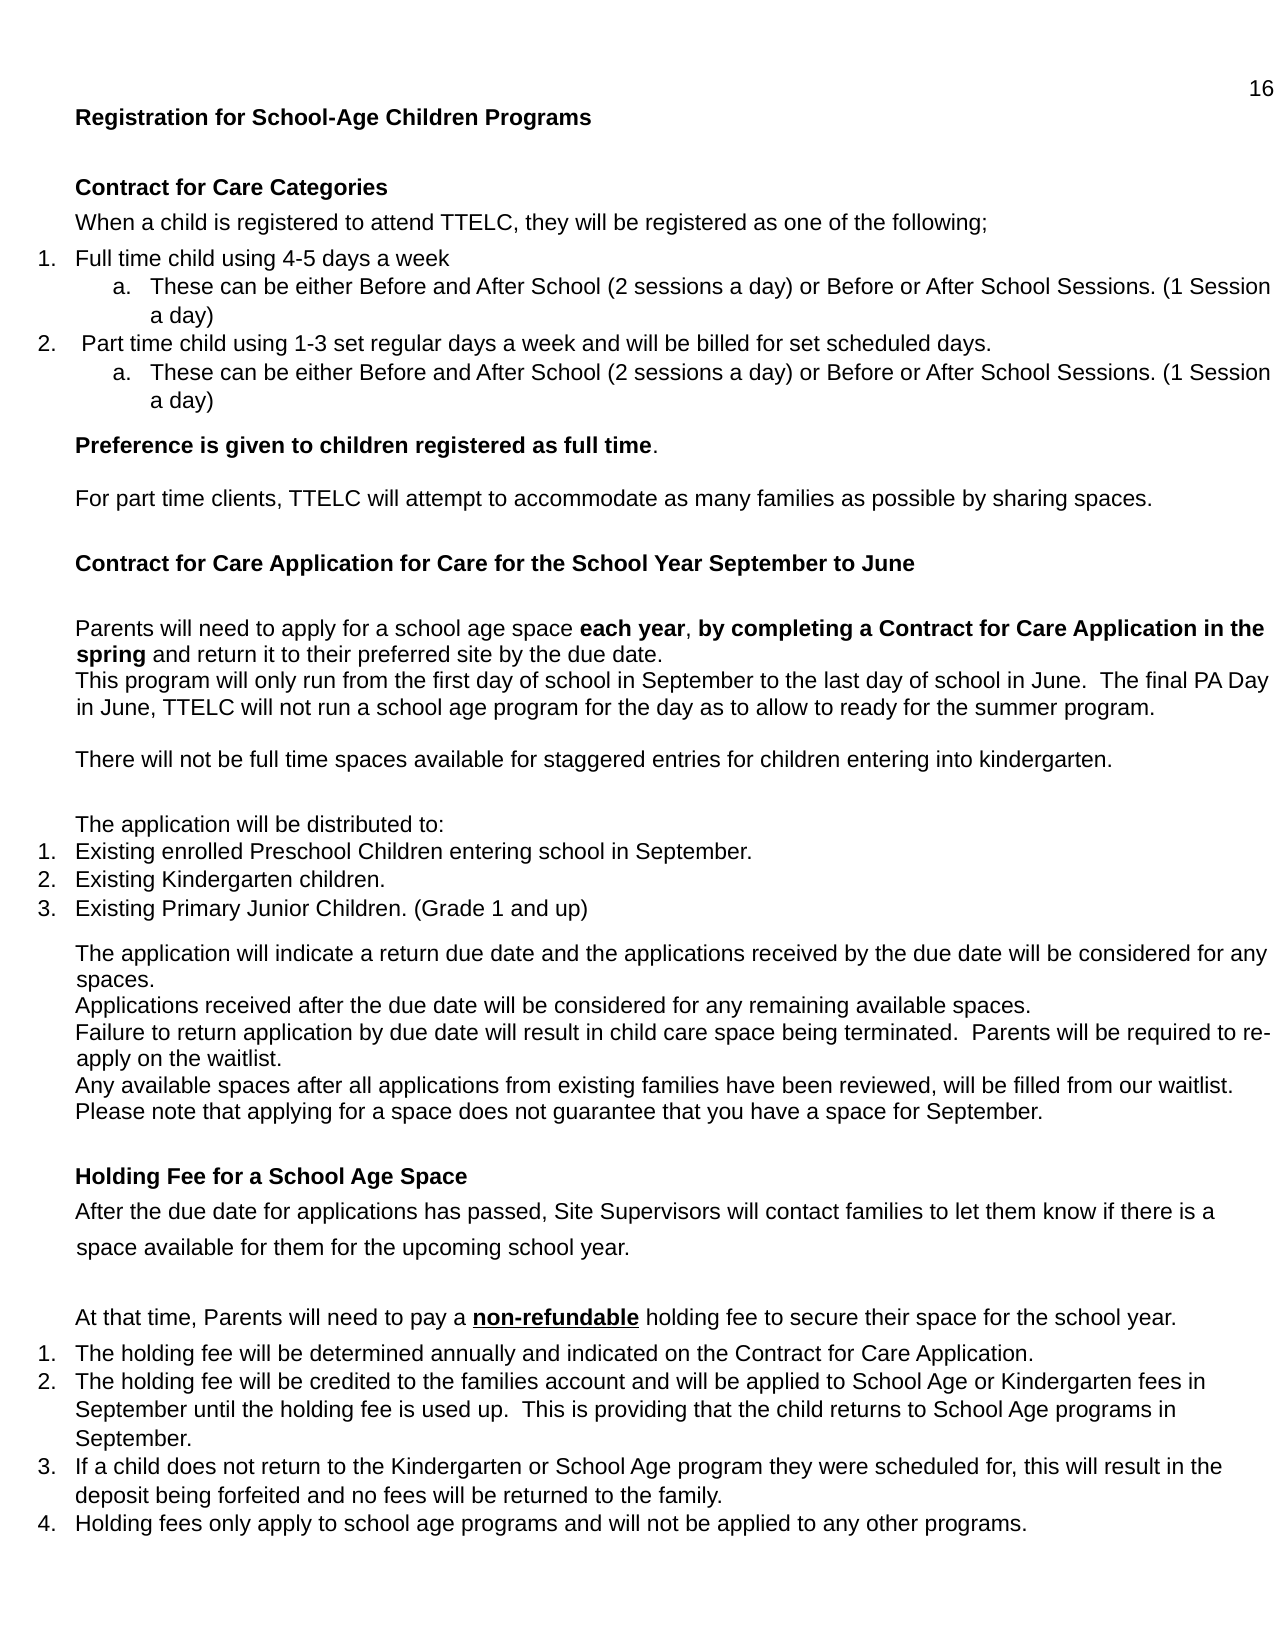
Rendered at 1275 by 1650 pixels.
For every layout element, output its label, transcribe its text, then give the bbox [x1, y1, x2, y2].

text Applications received after the due date will be considered for any remaining available spaces. [75, 992, 1271, 1019]
list Full time child using 4-5 days a week [37, 245, 1271, 271]
list Existing Primary Junior Children. (Grade 1 and up) [37, 895, 1271, 921]
text Please note that applying for a space does not guarantee that you have a space for September. [75, 1098, 1271, 1124]
text Preference is given to children registered as full time. [75, 432, 1271, 458]
text Any available spaces after all applications from existing families have been reviewed, will be filled from our waitlist. [75, 1072, 1271, 1098]
text Contract for Care Application for Care for the School Year September to June [75, 550, 1271, 576]
text At that time, Parents will need to pay a non-refundable holding fee to secure their space for the school year. [75, 1304, 1271, 1331]
list If a child does not return to the Kindergarten or School Age program they were scheduled for, this will result in the deposit being forfeited and no fees will be returned to the family. [37, 1453, 1271, 1508]
list These can be either Before and After School (2 sessions a day) or Before or After School Sessions. (1 Session a day) [112, 358, 1271, 413]
list These can be either Before and After School (2 sessions a day) or Before or After School Sessions. (1 Session a day) [112, 273, 1271, 328]
list Part time child using 1-3 set regular days a week and will be billed for set scheduled days. [37, 330, 1271, 356]
text There will not be full time spaces available for staggered entries for children entering into kindergarten. [75, 746, 1271, 773]
text After the due date for applications has passed, Site Supervisors will contact families to let them know if there is a space available for them for the upcoming school year. [75, 1198, 1271, 1260]
text For part time clients, TTELC will attempt to accommodate as many families as possible by sharing spaces. [75, 485, 1271, 511]
text Parents will need to apply for a school age space each year, by completing a Contract for Care Application in the spring and return it to their preferred site by the due date. [75, 615, 1271, 667]
list Existing enrolled Preschool Children entering school in September. [37, 838, 1271, 864]
text Registration for School-Age Children Programs [75, 103, 1271, 130]
text Failure to return application by due date will result in child care space being terminated. Parents will be required to re-apply on the waitlist. [75, 1019, 1271, 1072]
text Contract for Care Categories [75, 174, 1271, 200]
text The application will be distributed to: [75, 811, 1271, 838]
text This program will only run from the first day of school in September to the last day of school in June. The final PA Day in June, TTELC will not run a school age program for the day as to allow to ready for the summer program. [75, 667, 1271, 720]
list The holding fee will be determined annually and indicated on the Contract for Care Application. [37, 1339, 1271, 1366]
list The holding fee will be credited to the families account and will be applied to School Age or Kindergarten fees in September until the holding fee is used up. This is providing that the child returns to School Age programs in September. [37, 1368, 1271, 1451]
list Existing Kindergarten children. [37, 866, 1271, 893]
list Holding fees only apply to school age programs and will not be applied to any other programs. [37, 1510, 1271, 1536]
text When a child is registered to attend TTELC, they will be registered as one of the following; [75, 209, 1271, 236]
text Holding Fee for a School Age Space [75, 1163, 1271, 1189]
text The application will indicate a return due date and the applications received by the due date will be considered for any spaces. [75, 940, 1271, 992]
